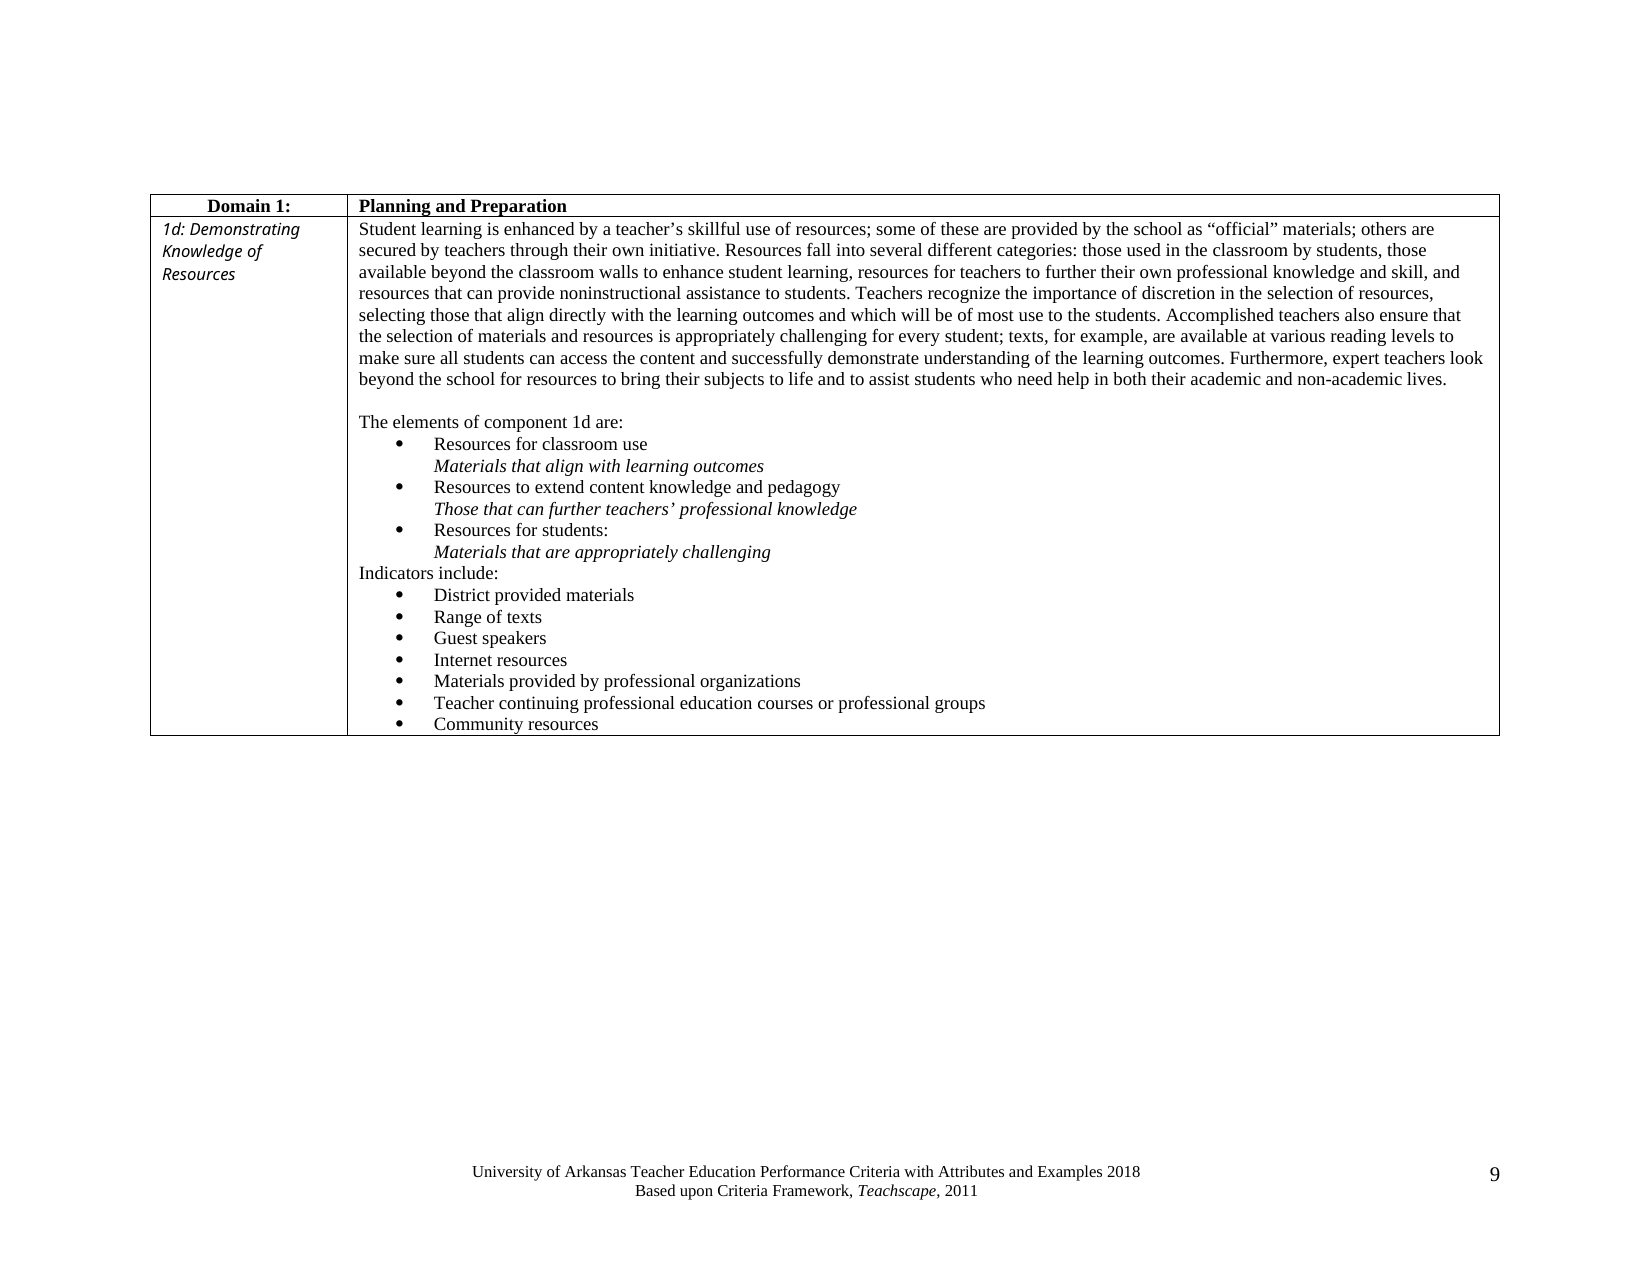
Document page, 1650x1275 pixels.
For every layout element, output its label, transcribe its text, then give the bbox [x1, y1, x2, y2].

table_cell 1d: Demonstrating Knowledge of Resources [151, 217, 347, 735]
table_header Domain 1: [151, 195, 347, 216]
table_cell Student learning is enhanced by a teacher’s skillful use of resources; some of these are provided by the school as “official” materials; others are secured by teachers through their own initiative. Resources fall into several different categories: those used in the classroom by students, those available beyond the classroom walls to enhance student learning, resources for teachers to further their own professional knowledge and skill, and resources that can provide noninstructional assistance to students. Teachers recognize the importance of discretion in the selection of resources, selecting those that align directly with the learning outcomes and which will be of most use to the students. Accomplished teachers also ensure that the selection of materials and resources is appropriately challenging for every student; texts, for example, are available at various reading levels to make sure all students can access the content and successfully demonstrate understanding of the learning outcomes. Furthermore, expert teachers look beyond the school for resources to bring their subjects to life and to assist students who need help in both their academic and non-academic lives. The elements of component 1d are: Resources for classroom use Materials that align with learning outcomes Resources to extend content knowledge and pedagogy Those that can further teachers’ professional knowledge Resources for students: Materials that are appropriately challenging Indicators include: District provided materials Range of texts Guest speakers Internet resources Materials provided by professional organizations Teacher continuing professional education courses or professional groups Community resources [348, 217, 1499, 735]
table_header Planning and Preparation [348, 195, 1499, 216]
